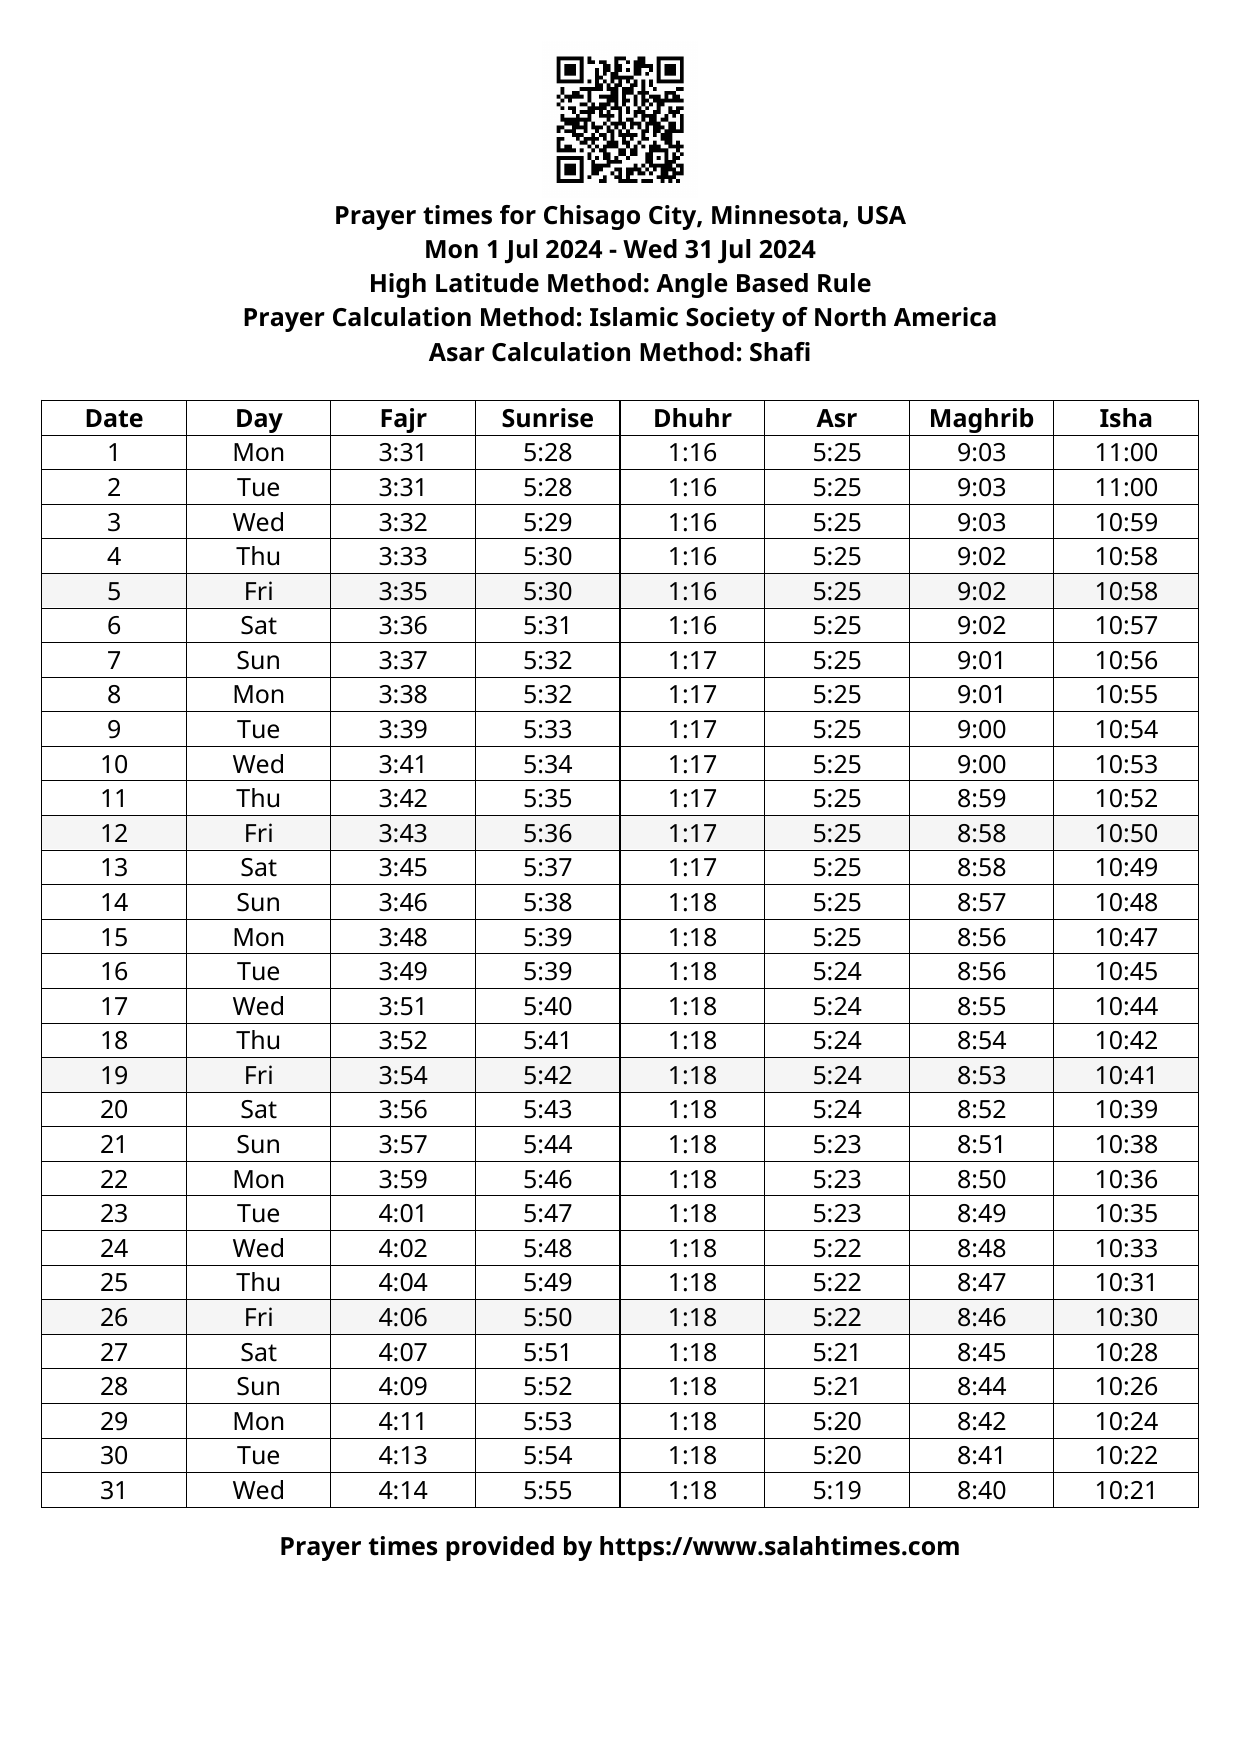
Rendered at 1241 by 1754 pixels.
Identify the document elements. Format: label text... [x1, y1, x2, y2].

table_cell 1:18 [621, 1473, 764, 1507]
table_cell 5:41 [476, 1024, 619, 1057]
table_cell 5:42 [476, 1058, 619, 1092]
table_cell 10:49 [1054, 851, 1198, 884]
table_cell 5:25 [765, 678, 909, 711]
table_header Asr [765, 401, 909, 434]
table_cell Fri [187, 574, 330, 607]
table_cell 3:51 [331, 989, 475, 1022]
table_cell 1:18 [621, 1162, 764, 1195]
table_cell Thu [187, 1024, 330, 1057]
table_cell 23 [42, 1196, 186, 1230]
table_cell 1:18 [621, 989, 764, 1022]
table_cell Mon [187, 1162, 330, 1195]
table_cell 10:59 [1054, 505, 1198, 538]
table_cell Mon [187, 678, 330, 711]
table_cell 1:18 [621, 1300, 764, 1334]
table_cell 5:24 [765, 1058, 909, 1092]
table_cell 5:25 [765, 470, 909, 504]
table_cell 9:03 [910, 436, 1053, 469]
table_cell 1:18 [621, 1127, 764, 1161]
table_cell 8:56 [910, 920, 1053, 953]
table_cell 10:30 [1054, 1300, 1198, 1334]
table_cell 5:52 [476, 1369, 619, 1403]
table_cell 4:11 [331, 1404, 475, 1437]
table_cell Wed [187, 1231, 330, 1264]
table_cell 10:31 [1054, 1266, 1198, 1299]
table_cell 8:44 [910, 1369, 1053, 1403]
table_cell Tue [187, 1196, 330, 1230]
table_cell 18 [42, 1024, 186, 1057]
table_cell Sun [187, 1369, 330, 1403]
table_cell 8:59 [910, 781, 1053, 815]
table_cell 10:26 [1054, 1369, 1198, 1403]
table_cell 5:25 [765, 505, 909, 538]
table_cell 5:38 [476, 885, 619, 919]
table_cell 5:22 [765, 1266, 909, 1299]
table_cell 5:24 [765, 989, 909, 1022]
table_cell 1:16 [621, 505, 764, 538]
table_cell 1:18 [621, 1058, 764, 1092]
table_cell 5:54 [476, 1439, 619, 1472]
table_cell 29 [42, 1404, 186, 1437]
table_cell 5:19 [765, 1473, 909, 1507]
table_cell 5:51 [476, 1335, 619, 1368]
table_cell 5 [42, 574, 186, 607]
table_cell 8:58 [910, 816, 1053, 849]
table_cell 6 [42, 609, 186, 642]
table_cell 10:55 [1054, 678, 1198, 711]
table_cell 1:18 [621, 1093, 764, 1126]
table_cell 3:52 [331, 1024, 475, 1057]
table_cell 5:37 [476, 851, 619, 884]
table_cell 1:18 [621, 920, 764, 953]
table_cell Mon [187, 436, 330, 469]
table_cell 4:07 [331, 1335, 475, 1368]
table_cell 10:52 [1054, 781, 1198, 815]
table_cell 4 [42, 539, 186, 573]
table_cell Tue [187, 954, 330, 988]
table_cell 4:09 [331, 1369, 475, 1403]
table_cell 10:35 [1054, 1196, 1198, 1230]
table_cell 10:50 [1054, 816, 1198, 849]
table_cell 3:35 [331, 574, 475, 607]
table_cell 10:45 [1054, 954, 1198, 988]
table_cell 3:33 [331, 539, 475, 573]
table_cell 8:55 [910, 989, 1053, 1022]
table_cell 8:49 [910, 1196, 1053, 1230]
table_cell 13 [42, 851, 186, 884]
table_cell 10:41 [1054, 1058, 1198, 1092]
table_cell 1:17 [621, 643, 764, 677]
table_cell Sat [187, 1335, 330, 1368]
table_cell 8:56 [910, 954, 1053, 988]
table_cell 2 [42, 470, 186, 504]
table_cell 5:25 [765, 643, 909, 677]
table_cell 8:41 [910, 1439, 1053, 1472]
table_cell 25 [42, 1266, 186, 1299]
table_cell 5:22 [765, 1300, 909, 1334]
table_cell Sun [187, 885, 330, 919]
table_cell Sun [187, 1127, 330, 1161]
table_cell Sat [187, 851, 330, 884]
table_header Sunrise [476, 401, 619, 434]
table_cell 10:42 [1054, 1024, 1198, 1057]
table_cell 10:22 [1054, 1439, 1198, 1472]
table_cell 10:56 [1054, 643, 1198, 677]
table_header Dhuhr [621, 401, 764, 434]
table_cell 1:17 [621, 712, 764, 746]
table_cell 3:36 [331, 609, 475, 642]
table_cell 10:53 [1054, 747, 1198, 780]
table_cell 1:16 [621, 436, 764, 469]
table_cell 1:16 [621, 609, 764, 642]
table_cell 5:49 [476, 1266, 619, 1299]
table_cell Fri [187, 1300, 330, 1334]
table_cell 3:31 [331, 436, 475, 469]
table_cell 4:01 [331, 1196, 475, 1230]
table_cell 21 [42, 1127, 186, 1161]
table_cell 5:21 [765, 1369, 909, 1403]
table_cell 5:55 [476, 1473, 619, 1507]
table_cell 4:02 [331, 1231, 475, 1264]
table_cell 5:25 [765, 816, 909, 849]
table_cell 8:58 [910, 851, 1053, 884]
table_cell 5:39 [476, 920, 619, 953]
table_cell 11 [42, 781, 186, 815]
table_cell 9 [42, 712, 186, 746]
text Mon 1 Jul 2024 - Wed 31 Jul 2024 [42, 232, 1198, 266]
table_cell Tue [187, 1439, 330, 1472]
table_cell 5:39 [476, 954, 619, 988]
table_cell Thu [187, 781, 330, 815]
table_cell 4:13 [331, 1439, 475, 1472]
table_cell Thu [187, 1266, 330, 1299]
table_cell 31 [42, 1473, 186, 1507]
table_cell 5:25 [765, 781, 909, 815]
table_cell 4:06 [331, 1300, 475, 1334]
table_cell 10:48 [1054, 885, 1198, 919]
table_cell 9:01 [910, 678, 1053, 711]
table_cell 5:32 [476, 678, 619, 711]
table_cell 5:36 [476, 816, 619, 849]
table_header Day [187, 401, 330, 434]
table_header Isha [1054, 401, 1198, 434]
table_cell 20 [42, 1093, 186, 1126]
table_cell 3:41 [331, 747, 475, 780]
table_cell 22 [42, 1162, 186, 1195]
table_cell 10:24 [1054, 1404, 1198, 1437]
table_cell 5:50 [476, 1300, 619, 1334]
table_cell 27 [42, 1335, 186, 1368]
table_cell 3:59 [331, 1162, 475, 1195]
table_cell 3:56 [331, 1093, 475, 1126]
table_cell 1:17 [621, 816, 764, 849]
table_cell 5:23 [765, 1196, 909, 1230]
table_cell 3:46 [331, 885, 475, 919]
table_cell 10 [42, 747, 186, 780]
table_cell 5:22 [765, 1231, 909, 1264]
table_cell 3:57 [331, 1127, 475, 1161]
table_cell 8:57 [910, 885, 1053, 919]
table_cell 9:03 [910, 505, 1053, 538]
text Prayer Calculation Method: Islamic Society of North America [42, 300, 1198, 334]
table_cell 5:34 [476, 747, 619, 780]
table_cell 9:00 [910, 747, 1053, 780]
table_cell 26 [42, 1300, 186, 1334]
table_cell 3:32 [331, 505, 475, 538]
table_cell 8:52 [910, 1093, 1053, 1126]
table_cell 1:16 [621, 574, 764, 607]
table_cell 9:01 [910, 643, 1053, 677]
table_cell 10:33 [1054, 1231, 1198, 1264]
table_cell 7 [42, 643, 186, 677]
table_cell 5:20 [765, 1404, 909, 1437]
table_cell 4:14 [331, 1473, 475, 1507]
table_cell 5:25 [765, 539, 909, 573]
table_cell Sat [187, 1093, 330, 1126]
table_cell 1:16 [621, 470, 764, 504]
table_cell 5:30 [476, 574, 619, 607]
table_cell 3 [42, 505, 186, 538]
table_cell 1:18 [621, 1024, 764, 1057]
table_cell 5:29 [476, 505, 619, 538]
table_cell 10:58 [1054, 539, 1198, 573]
table_cell Fri [187, 816, 330, 849]
table_cell 9:02 [910, 574, 1053, 607]
table_cell 14 [42, 885, 186, 919]
table_cell 5:48 [476, 1231, 619, 1264]
picture [542, 41, 699, 198]
table_cell 1:18 [621, 1335, 764, 1368]
table_cell 10:36 [1054, 1162, 1198, 1195]
table_cell 5:20 [765, 1439, 909, 1472]
table_cell 5:25 [765, 574, 909, 607]
table_cell 10:38 [1054, 1127, 1198, 1161]
table_cell 5:25 [765, 885, 909, 919]
table_cell 5:23 [765, 1127, 909, 1161]
table_cell 3:31 [331, 470, 475, 504]
table_cell 11:00 [1054, 436, 1198, 469]
table_cell 8:51 [910, 1127, 1053, 1161]
table_cell 3:42 [331, 781, 475, 815]
table_cell 5:46 [476, 1162, 619, 1195]
table_cell 5:25 [765, 747, 909, 780]
table_cell 5:31 [476, 609, 619, 642]
table_cell 5:30 [476, 539, 619, 573]
table_cell 5:21 [765, 1335, 909, 1368]
table_cell 11:00 [1054, 470, 1198, 504]
table_cell 5:40 [476, 989, 619, 1022]
table_cell 5:47 [476, 1196, 619, 1230]
table_cell 9:03 [910, 470, 1053, 504]
table_header Date [42, 401, 186, 434]
table_cell 1:17 [621, 678, 764, 711]
table_cell 1:17 [621, 851, 764, 884]
table_cell Wed [187, 747, 330, 780]
table_cell 9:02 [910, 539, 1053, 573]
table_cell 5:24 [765, 954, 909, 988]
table_cell 1:18 [621, 954, 764, 988]
table_cell 9:02 [910, 609, 1053, 642]
table_cell 8:47 [910, 1266, 1053, 1299]
table_cell 8:50 [910, 1162, 1053, 1195]
table_cell 5:53 [476, 1404, 619, 1437]
table_cell 5:25 [765, 609, 909, 642]
table_cell Sun [187, 643, 330, 677]
table_cell 3:38 [331, 678, 475, 711]
table_cell 8:40 [910, 1473, 1053, 1507]
table_cell 1:18 [621, 1231, 764, 1264]
text Prayer times for Chisago City, Minnesota, USA [42, 198, 1198, 232]
table_cell 10:39 [1054, 1093, 1198, 1126]
table_cell 24 [42, 1231, 186, 1264]
table_header Maghrib [910, 401, 1053, 434]
table_cell 5:44 [476, 1127, 619, 1161]
table_cell 8 [42, 678, 186, 711]
text Prayer times provided by https://www.salahtimes.com [42, 1528, 1198, 1563]
table_cell 10:47 [1054, 920, 1198, 953]
table_cell 1:16 [621, 539, 764, 573]
table_cell 12 [42, 816, 186, 849]
table_cell 10:21 [1054, 1473, 1198, 1507]
table_cell Wed [187, 989, 330, 1022]
table_cell 3:43 [331, 816, 475, 849]
table_cell 1:17 [621, 747, 764, 780]
table_cell 8:54 [910, 1024, 1053, 1057]
table_cell Tue [187, 470, 330, 504]
table_cell 3:54 [331, 1058, 475, 1092]
table_cell 5:32 [476, 643, 619, 677]
table_cell Mon [187, 1404, 330, 1437]
table_cell 9:00 [910, 712, 1053, 746]
table_cell 5:25 [765, 712, 909, 746]
table_cell 8:48 [910, 1231, 1053, 1264]
table_cell 1:18 [621, 1266, 764, 1299]
text Asar Calculation Method: Shafi [42, 334, 1198, 368]
table_cell 8:42 [910, 1404, 1053, 1437]
table_cell Wed [187, 1473, 330, 1507]
table_cell Thu [187, 539, 330, 573]
table_cell 1:18 [621, 1439, 764, 1472]
table_cell 5:24 [765, 1093, 909, 1126]
table_cell 5:43 [476, 1093, 619, 1126]
table_cell 1:18 [621, 1404, 764, 1437]
table_cell 5:24 [765, 1024, 909, 1057]
table_cell Fri [187, 1058, 330, 1092]
table_cell 10:54 [1054, 712, 1198, 746]
table_cell 1:18 [621, 1369, 764, 1403]
table_cell 3:39 [331, 712, 475, 746]
table_cell 3:45 [331, 851, 475, 884]
table_cell Wed [187, 505, 330, 538]
table_cell 5:25 [765, 436, 909, 469]
table_cell 10:57 [1054, 609, 1198, 642]
table_cell 8:53 [910, 1058, 1053, 1092]
table_cell 30 [42, 1439, 186, 1472]
table_header Fajr [331, 401, 475, 434]
table_cell 10:58 [1054, 574, 1198, 607]
table_cell 1:18 [621, 885, 764, 919]
table_cell 19 [42, 1058, 186, 1092]
table_cell 5:25 [765, 851, 909, 884]
table_cell 3:37 [331, 643, 475, 677]
table_cell 10:44 [1054, 989, 1198, 1022]
table_cell 5:35 [476, 781, 619, 815]
table_cell 15 [42, 920, 186, 953]
table_cell 10:28 [1054, 1335, 1198, 1368]
table_cell Tue [187, 712, 330, 746]
table_cell Mon [187, 920, 330, 953]
table_cell 5:28 [476, 470, 619, 504]
table_cell 5:28 [476, 436, 619, 469]
table_cell 5:25 [765, 920, 909, 953]
table_cell 1:17 [621, 781, 764, 815]
table_cell 1 [42, 436, 186, 469]
table_cell 8:45 [910, 1335, 1053, 1368]
text High Latitude Method: Angle Based Rule [42, 266, 1198, 300]
table_cell 3:49 [331, 954, 475, 988]
table_cell 5:33 [476, 712, 619, 746]
table_cell 8:46 [910, 1300, 1053, 1334]
table_cell 1:18 [621, 1196, 764, 1230]
table_cell 17 [42, 989, 186, 1022]
table_cell 16 [42, 954, 186, 988]
table_cell 28 [42, 1369, 186, 1403]
table_cell 4:04 [331, 1266, 475, 1299]
table_cell 5:23 [765, 1162, 909, 1195]
table_cell Sat [187, 609, 330, 642]
table_cell 3:48 [331, 920, 475, 953]
